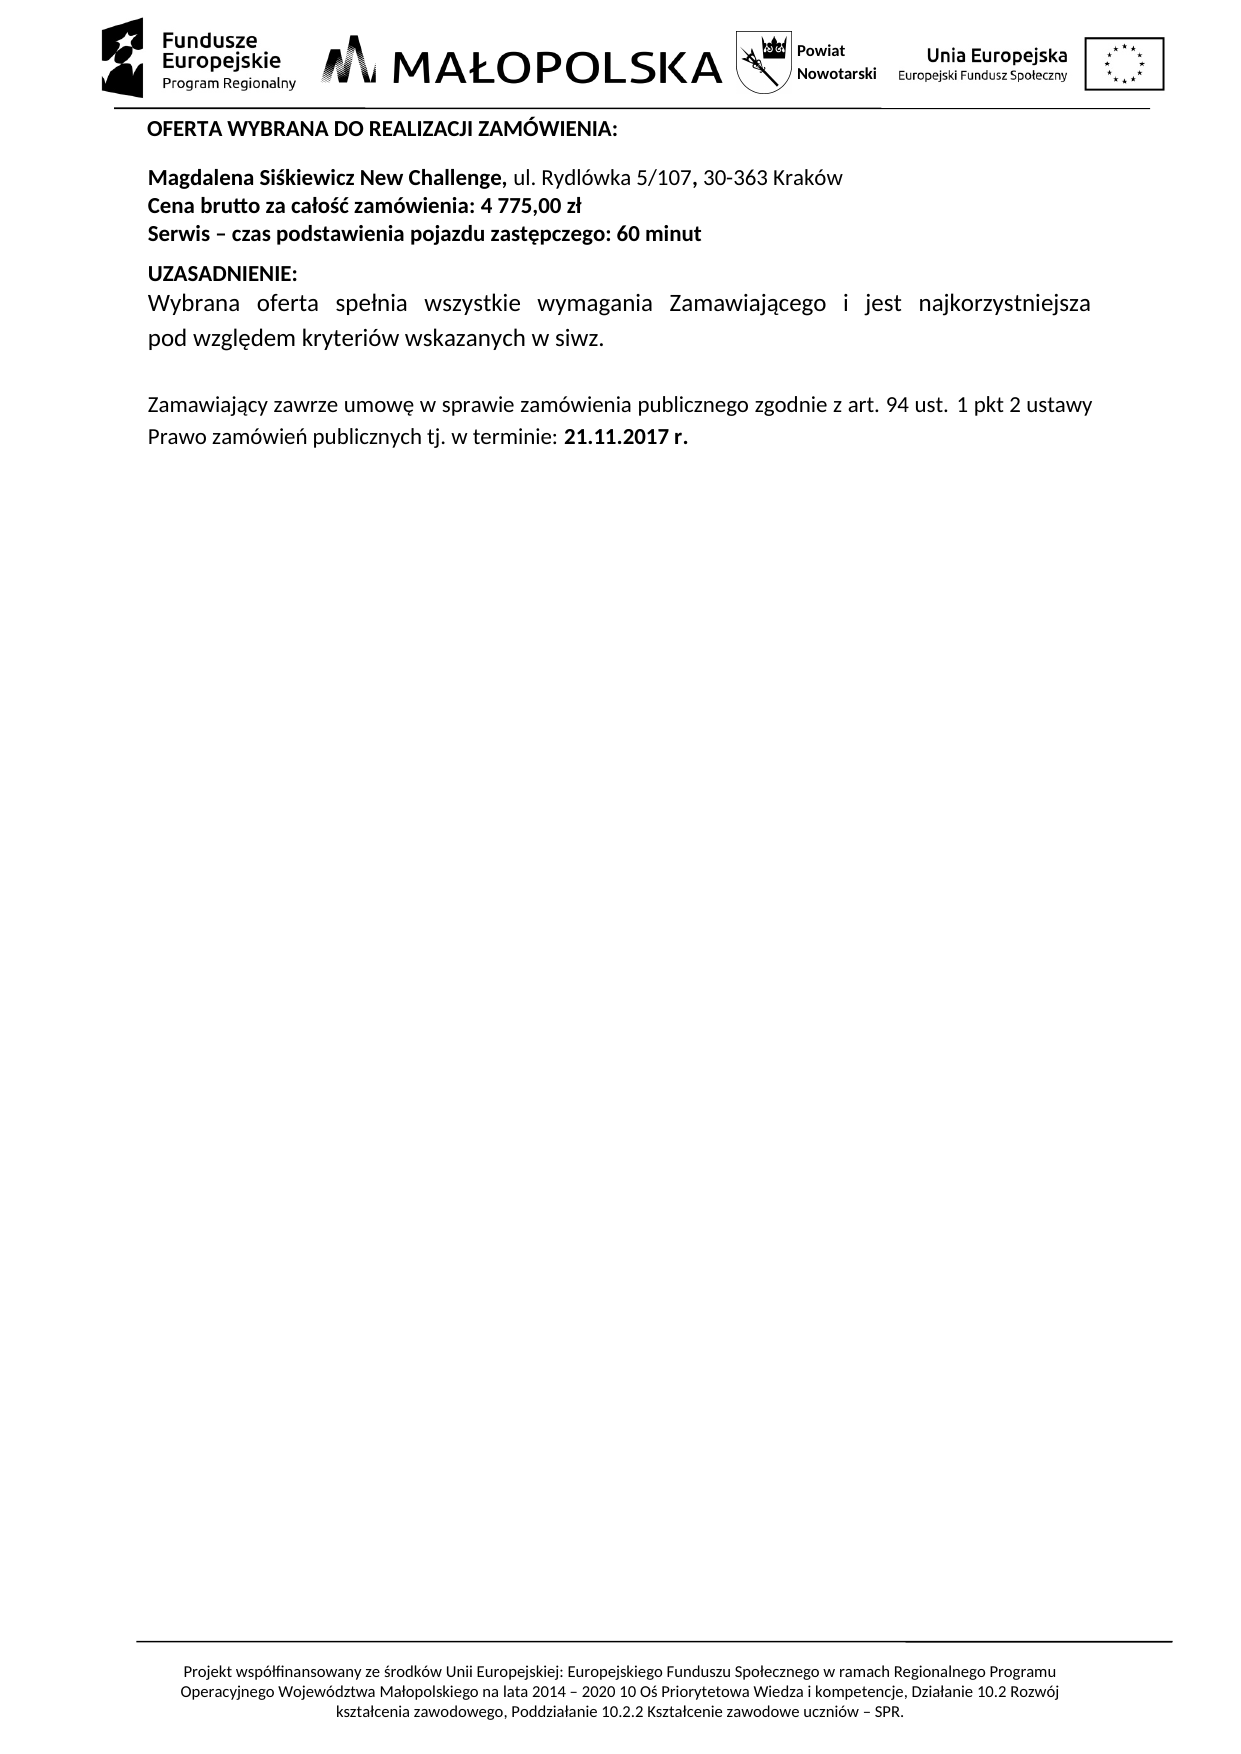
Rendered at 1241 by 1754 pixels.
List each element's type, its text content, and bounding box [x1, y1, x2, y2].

text Zamawiający zawrze umowę w sprawie zamówienia publicznego zgodnie z art. 94 ust. 1 pkt 2 ustawy Prawo zamówień publicznych tj. w terminie: 21.11.2017 r. [148, 390, 1092, 450]
picture [881, 19, 1182, 108]
text Wybrana oferta spełnia wszystkie wymagania Zamawiającego i jest najkorzystniejsza pod względem kryteriów wskazanych w siwz. [148, 288, 1092, 353]
picture [81, 0, 729, 118]
text OFERTA WYBRANA DO REALIZACJI ZAMÓWIENIA: [147, 114, 1092, 142]
text Magdalena Siśkiewicz New Challenge, ul. Rydlówka 5/107, 30-363 Kraków [148, 163, 1092, 191]
text UZASADNIENIE: [148, 259, 1092, 288]
text Cena brutto za całość zamówienia: 4 775,00 zł [148, 191, 1092, 219]
text Serwis – czas podstawienia pojazdu zastępczego: 60 minut [148, 219, 1092, 247]
